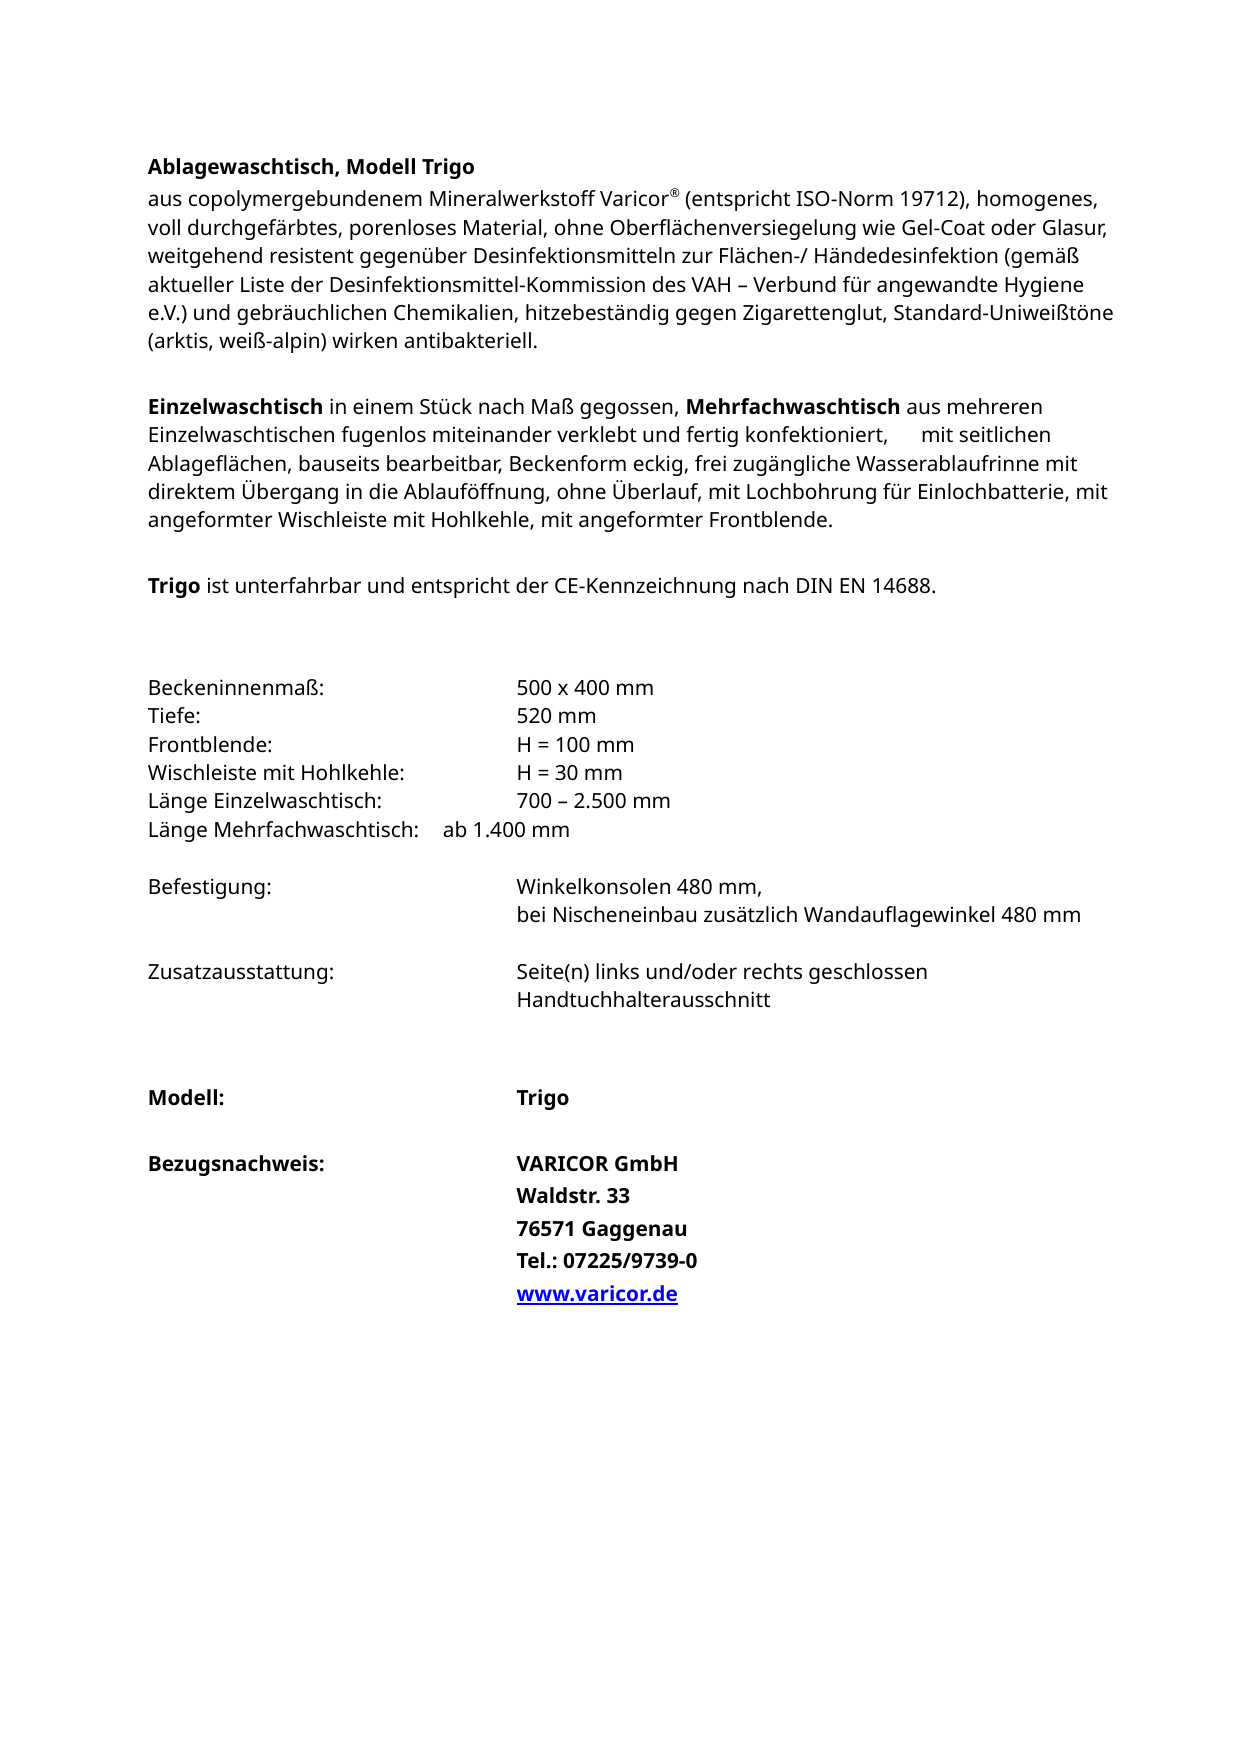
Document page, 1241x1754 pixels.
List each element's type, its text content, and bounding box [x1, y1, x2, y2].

text Länge Einzelwaschtisch: 700 – 2.500 mm [148, 787, 1122, 815]
text Ablagewaschtisch, Modell Trigo [148, 152, 1122, 180]
text Tel.: 07225/9739-0 [148, 1246, 1122, 1275]
text Länge Mehrfachwaschtisch: ab 1.400 mm [148, 815, 1122, 843]
text Befestigung: Winkelkonsolen 480 mm, [148, 872, 1122, 900]
text Handtuchhalterausschnitt [148, 986, 1122, 1014]
text www.varicor.de [148, 1279, 1122, 1307]
text Zusatzausstattung: Seite(n) links und/oder rechts geschlossen [148, 957, 1122, 986]
text 76571 Gaggenau [148, 1214, 1122, 1242]
text Einzelwaschtisch in einem Stück nach Maß gegossen, Mehrfachwaschtisch aus mehreren Einzelwaschtischen fugenlos miteinander verklebt und fertig konfektioniert, mit seitlichen Ablageflächen, bauseits bearbeitbar, Beckenform eckig, frei zugängliche Wasserablaufrinne mit direktem Übergang in die Ablauföffnung, ohne Überlauf, mit Lochbohrung für Einlochbatterie, mit angeformter Wischleiste mit Hohlkehle, mit angeformter Frontblende. [148, 392, 1122, 534]
text Wischleiste mit Hohlkehle: H = 30 mm [148, 758, 1122, 787]
text Waldstr. 33 [148, 1181, 1122, 1210]
text aus copolymergebundenem Mineralwerkstoff Varicor® (entspricht ISO-Norm 19712), homogenes, voll durchgefärbtes, porenloses Material, ohne Oberflächenversiegelung wie Gel-Coat oder Glasur, weitgehend resistent gegenüber Desinfektionsmitteln zur Flächen-/ Händedesinfektion (gemäß aktueller Liste der Desinfektionsmittel-Kommission des VAH – Verbund für angewandte Hygiene e.V.) und gebräuchlichen Chemikalien, hitzebeständig gegen Zigarettenglut, Standard-Uniweißtöne (arktis, weiß-alpin) wirken antibakteriell. [148, 184, 1122, 355]
text Tiefe: 520 mm [148, 701, 1122, 730]
text bei Nischeneinbau zusätzlich Wandauflagewinkel 480 mm [443, 900, 1122, 929]
text Frontblende: H = 100 mm [148, 730, 1122, 758]
text Trigo ist unterfahrbar und entspricht der CE-Kennzeichnung nach DIN EN 14688. [148, 571, 1122, 599]
text Beckeninnenmaß: 500 x 400 mm [148, 673, 1122, 701]
text Modell: Trigo [148, 1083, 1122, 1112]
text Bezugsnachweis: VARICOR GmbH [148, 1149, 1122, 1177]
